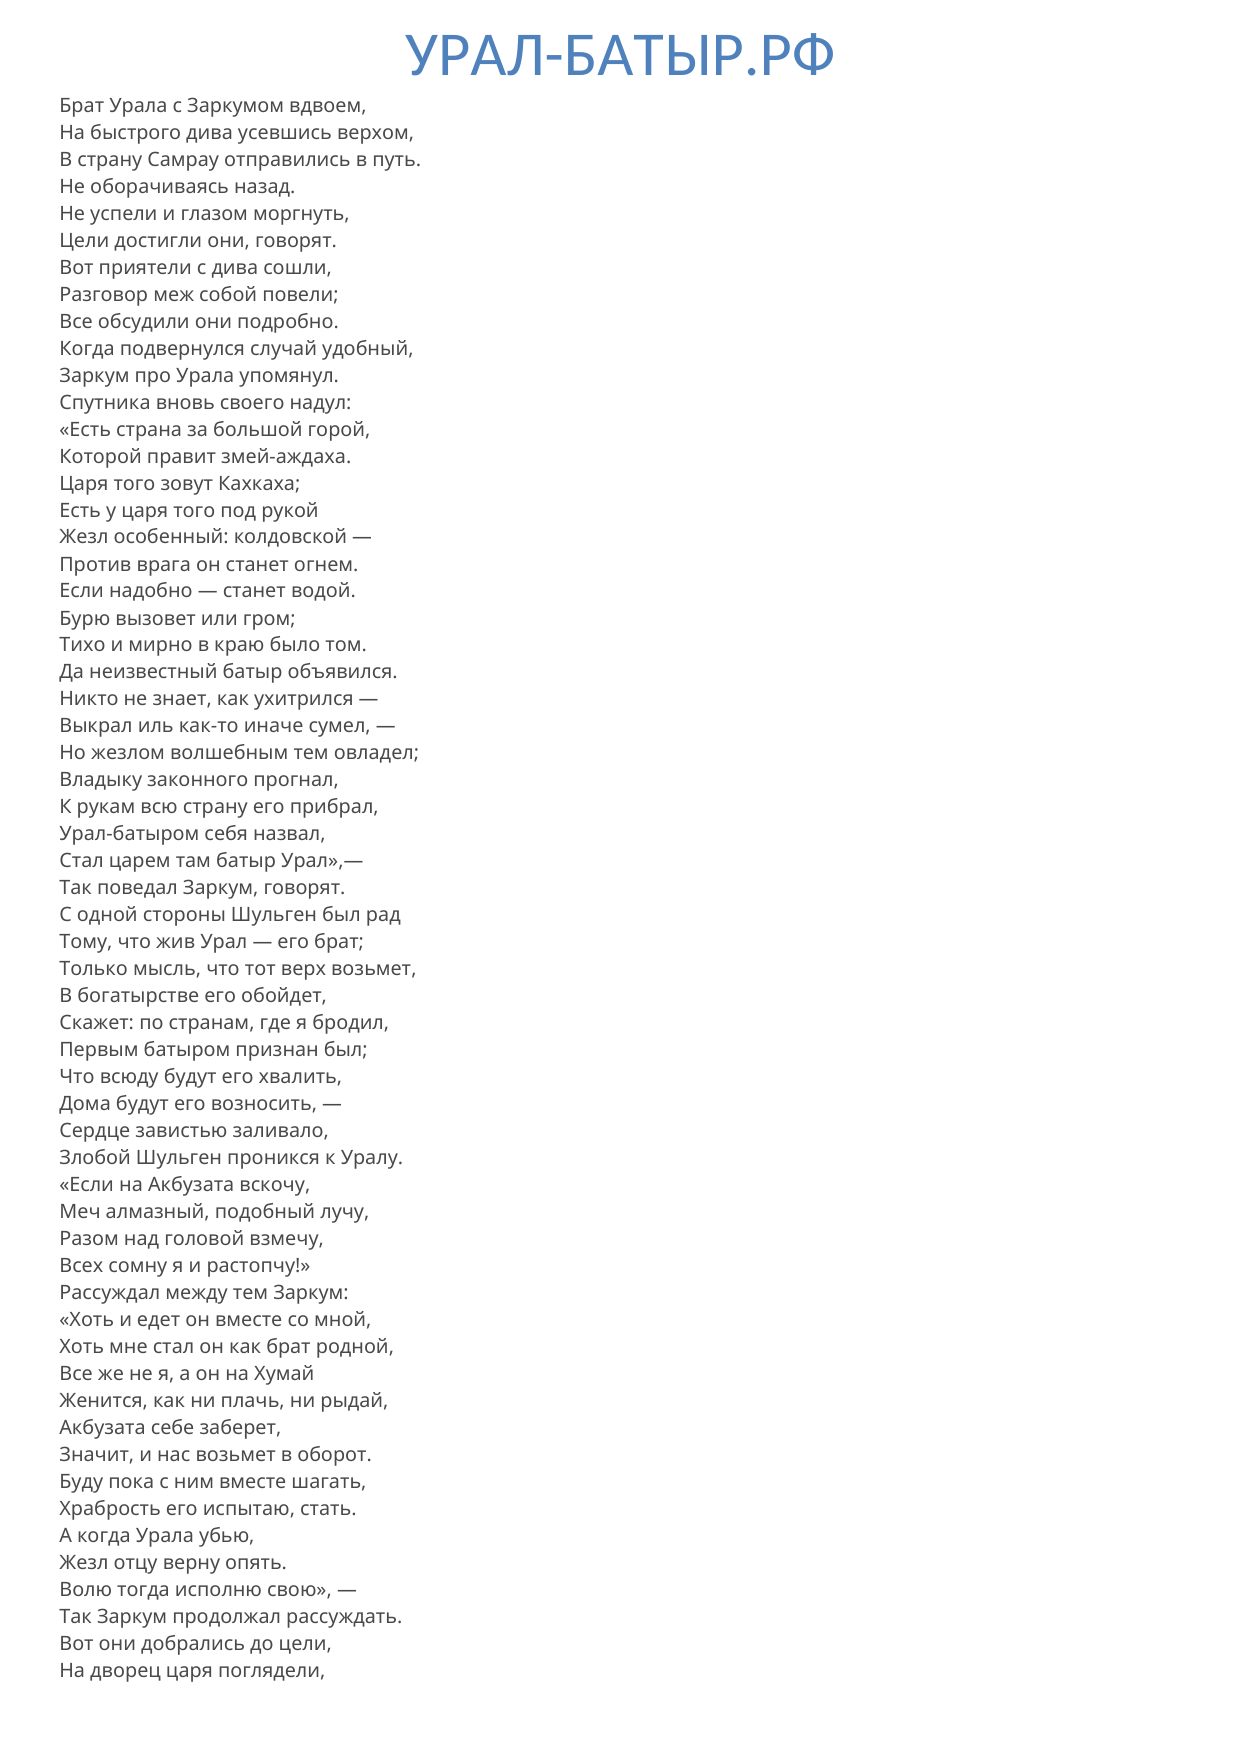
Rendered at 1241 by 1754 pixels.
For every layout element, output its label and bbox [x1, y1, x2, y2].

text [59, 91, 1181, 1683]
